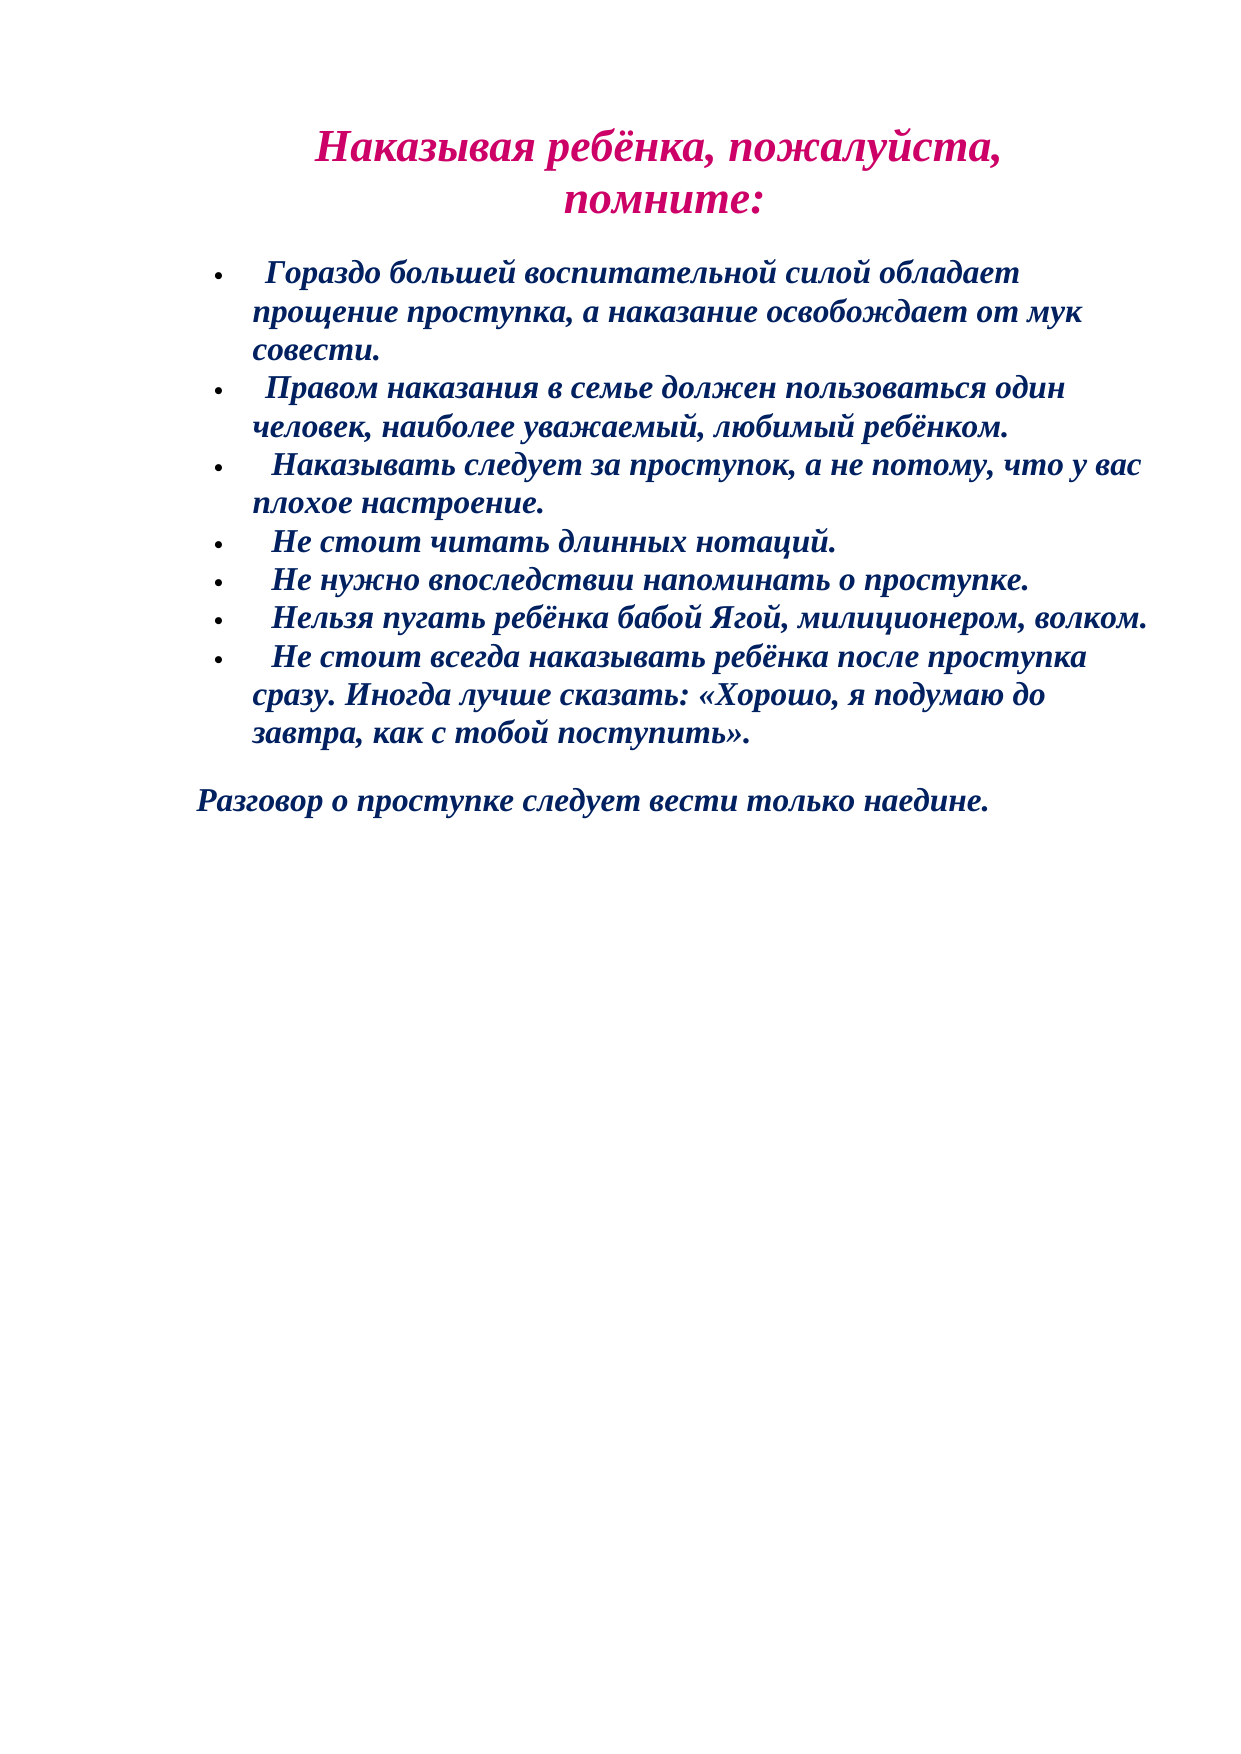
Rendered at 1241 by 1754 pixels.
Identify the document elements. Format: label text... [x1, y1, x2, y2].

list Не стоит читать длинных нотаций. [215, 521, 1152, 559]
list Не нужно впоследствии напоминать о проступке. [215, 559, 1152, 598]
list Нельзя пугать ребёнка бабой Ягой, милиционером, волком. [215, 598, 1152, 636]
text Наказывая ребёнка, пожалуйста, помните: [177, 118, 1152, 223]
list Наказывать следует за проступок, а не потому, что у вас плохое настроение. [215, 444, 1152, 521]
list Правом наказания в семье должен пользоваться один человек, наиболее уважаемый, любимый ребёнком. [215, 368, 1152, 444]
list Гораздо большей воспитательной силой обладает прощение проступка, а наказание освобождает от мук совести. [215, 253, 1152, 368]
list Не стоит всегда наказывать ребёнка после проступка сразу. Иногда лучше сказать: «Хорошо, я подумаю до завтра, как с тобой поступить». [215, 636, 1152, 751]
text Разговор о проступке следует вести только наедине. [177, 780, 1152, 818]
